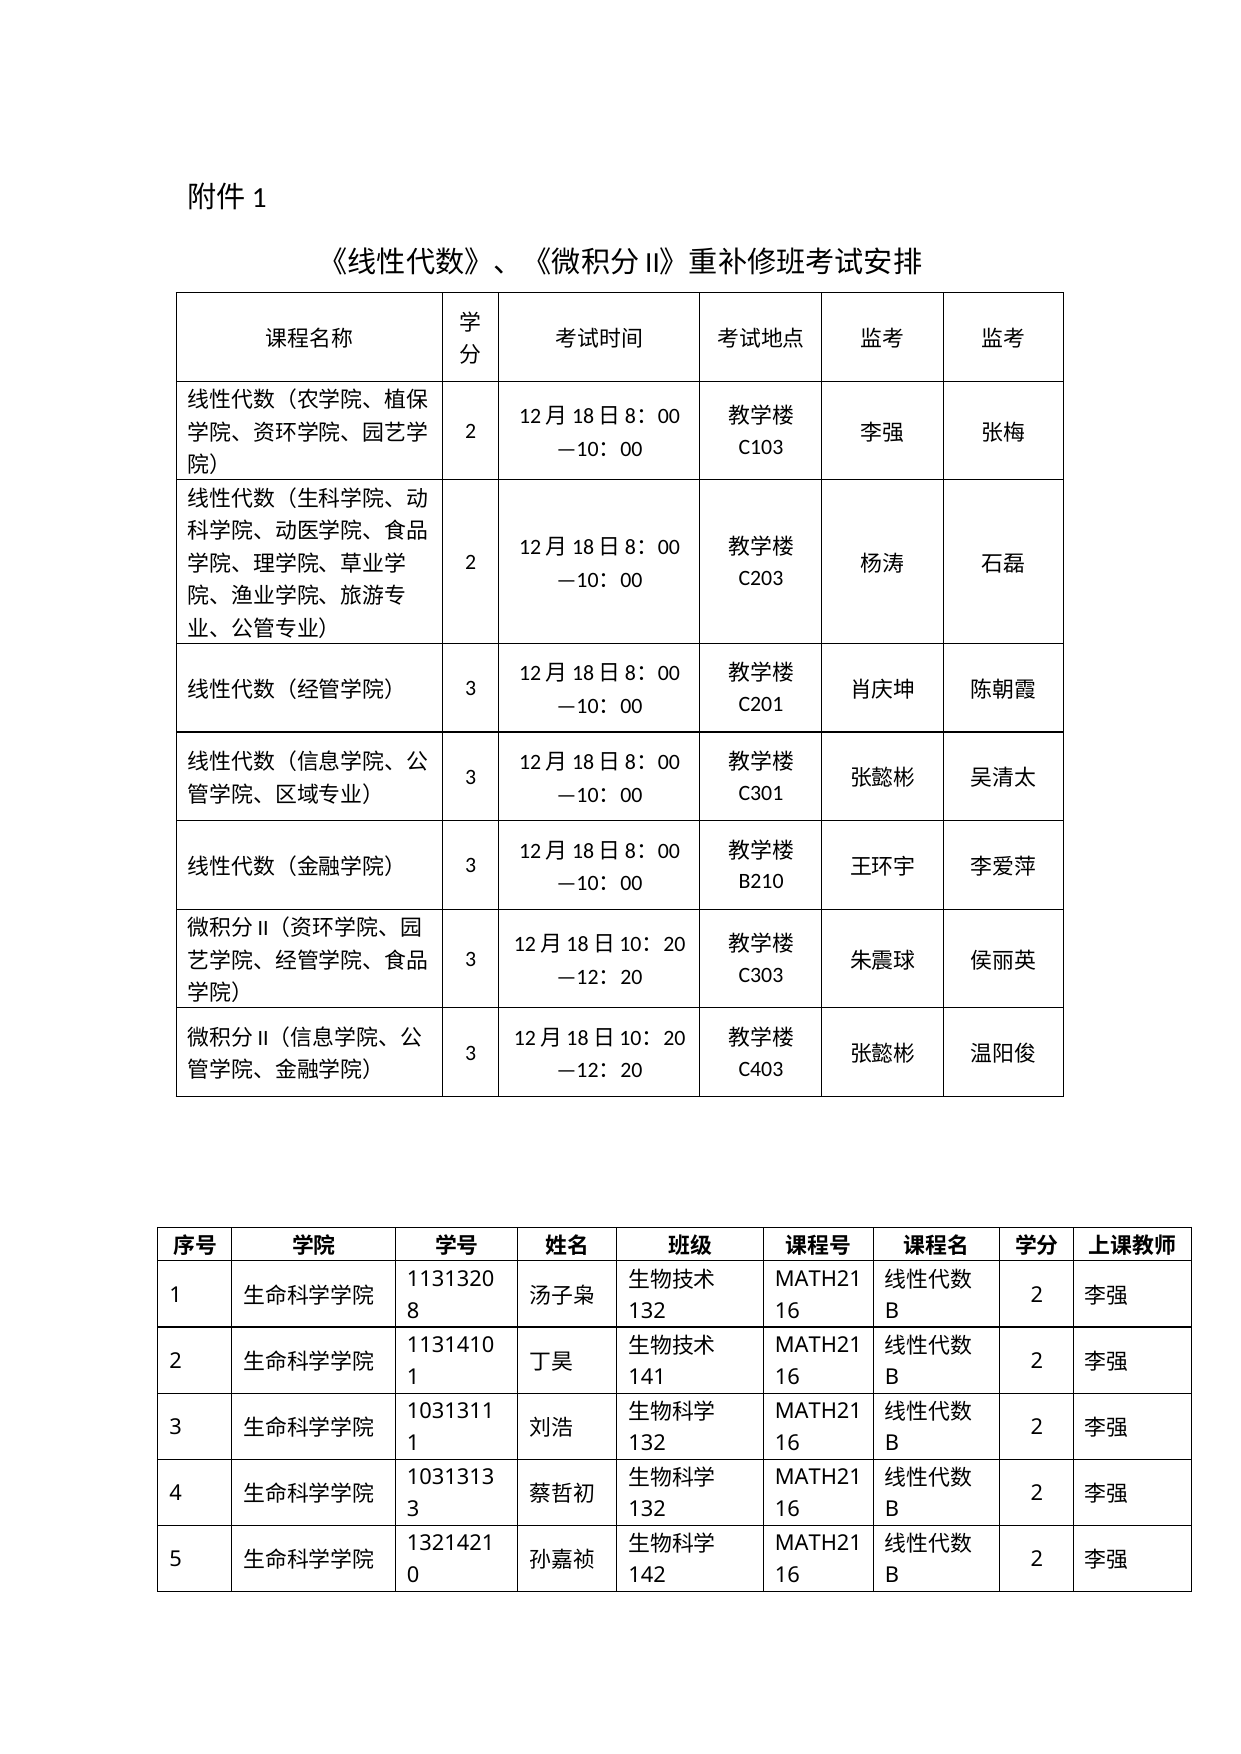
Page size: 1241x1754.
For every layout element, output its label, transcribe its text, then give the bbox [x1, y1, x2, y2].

table_cell 李强 [1074, 1394, 1191, 1458]
table_cell 生物科学142 [617, 1526, 763, 1591]
table_cell 陈朝霞 [944, 644, 1063, 731]
table_header 监考 [944, 293, 1063, 381]
table_cell 孙嘉祯 [518, 1526, 616, 1591]
table_cell 线性代数B [874, 1460, 999, 1524]
table_cell 12月18日10：20—12：20 [499, 910, 699, 1007]
table_cell 生命科学学院 [232, 1526, 395, 1591]
table_cell 线性代数B [874, 1394, 999, 1458]
table_cell 生物科学132 [617, 1394, 763, 1458]
table_cell 李强 [822, 382, 943, 479]
table_cell 侯丽英 [944, 910, 1063, 1007]
table_cell 肖庆坤 [822, 644, 943, 731]
table_header 学分 [443, 293, 498, 381]
table_cell 张梅 [944, 382, 1063, 479]
table_cell MATH2116 [764, 1394, 873, 1458]
table_cell 2 [443, 480, 498, 643]
table_cell 2 [1000, 1394, 1073, 1458]
table_cell 微积分II（信息学院、公管学院、金融学院） [177, 1008, 442, 1096]
table_cell 杨涛 [822, 480, 943, 643]
table_cell 12月18日8：00—10：00 [499, 821, 699, 909]
table_cell MATH2116 [764, 1261, 873, 1326]
table_header 班级 [617, 1228, 763, 1260]
table_cell 线性代数B [874, 1526, 999, 1591]
table_cell 12月18日8：00—10：00 [499, 480, 699, 643]
table_header 考试时间 [499, 293, 699, 381]
table_cell 生物技术132 [617, 1261, 763, 1326]
table_cell 李强 [1074, 1261, 1191, 1326]
table_cell 教学楼C403 [700, 1008, 821, 1096]
table_header 上课教师 [1074, 1228, 1191, 1260]
table_cell 3 [443, 821, 498, 909]
table_cell 2 [1000, 1460, 1073, 1524]
table_header 课程名称 [177, 293, 442, 381]
table_header 监考 [822, 293, 943, 381]
table_header 学分 [1000, 1228, 1073, 1260]
table_cell 教学楼C203 [700, 480, 821, 643]
table_cell 丁昊 [518, 1328, 616, 1392]
table_cell MATH2116 [764, 1526, 873, 1591]
table_cell 12月18日8：00—10：00 [499, 644, 699, 731]
table_cell 线性代数（农学院、植保学院、资环学院、园艺学院） [177, 382, 442, 479]
table_cell 12月18日10：20—12：20 [499, 1008, 699, 1096]
table_cell 2 [1000, 1261, 1073, 1326]
table_cell 温阳俊 [944, 1008, 1063, 1096]
table_cell 3 [443, 910, 498, 1007]
table_cell 11314101 [396, 1328, 517, 1392]
table_cell 微积分II（资环学院、园艺学院、经管学院、食品学院） [177, 910, 442, 1007]
table_cell 李强 [1074, 1328, 1191, 1392]
table_cell 1 [158, 1261, 231, 1326]
table_cell 线性代数（经管学院） [177, 644, 442, 731]
table_cell 3 [443, 644, 498, 731]
table_cell 4 [158, 1460, 231, 1524]
table_cell 王环宇 [822, 821, 943, 909]
table_cell 生物科学132 [617, 1460, 763, 1524]
table_cell 10313111 [396, 1394, 517, 1458]
table_cell 教学楼C201 [700, 644, 821, 731]
table_cell 生命科学学院 [232, 1328, 395, 1392]
table_header 序号 [158, 1228, 231, 1260]
table_cell 教学楼C103 [700, 382, 821, 479]
table_cell 2 [1000, 1526, 1073, 1591]
table_cell 2 [443, 382, 498, 479]
table_cell 3 [443, 733, 498, 820]
table_header 课程名 [874, 1228, 999, 1260]
table_cell 线性代数（金融学院） [177, 821, 442, 909]
table_cell 生命科学学院 [232, 1261, 395, 1326]
table_cell 11313208 [396, 1261, 517, 1326]
table_header 学号 [396, 1228, 517, 1260]
table_cell 刘浩 [518, 1394, 616, 1458]
table_cell 吴清太 [944, 733, 1063, 820]
table_cell 2 [158, 1328, 231, 1392]
table_cell MATH2116 [764, 1328, 873, 1392]
table_header 姓名 [518, 1228, 616, 1260]
table_cell 李强 [1074, 1526, 1191, 1591]
table_cell 石磊 [944, 480, 1063, 643]
table_header 课程号 [764, 1228, 873, 1260]
table_cell 生命科学学院 [232, 1394, 395, 1458]
table_cell 李强 [1074, 1460, 1191, 1524]
table_cell 教学楼C303 [700, 910, 821, 1007]
table_cell 12月18日8：00—10：00 [499, 733, 699, 820]
table_cell MATH2116 [764, 1460, 873, 1524]
text 《线性代数》、《微积分II》重补修班考试安排 [187, 227, 1053, 292]
table_cell 张懿彬 [822, 1008, 943, 1096]
table_cell 教学楼C301 [700, 733, 821, 820]
table_header 学院 [232, 1228, 395, 1260]
table_cell 5 [158, 1526, 231, 1591]
table_cell 12月18日8：00—10：00 [499, 382, 699, 479]
table_cell 线性代数B [874, 1261, 999, 1326]
table_cell 线性代数（生科学院、动科学院、动医学院、食品学院、理学院、草业学院、渔业学院、旅游专业、公管专业） [177, 480, 442, 643]
table_cell 蔡哲初 [518, 1460, 616, 1524]
table_cell 线性代数（信息学院、公管学院、区域专业） [177, 733, 442, 820]
table_cell 李爱萍 [944, 821, 1063, 909]
table_cell 朱震球 [822, 910, 943, 1007]
table_cell 张懿彬 [822, 733, 943, 820]
table_cell 生物技术141 [617, 1328, 763, 1392]
table_cell 汤子枭 [518, 1261, 616, 1326]
text 附件1 [187, 162, 1053, 227]
table_cell 13214210 [396, 1526, 517, 1591]
table_cell 线性代数B [874, 1328, 999, 1392]
table_cell 2 [1000, 1328, 1073, 1392]
table_cell 10313133 [396, 1460, 517, 1524]
table_header 考试地点 [700, 293, 821, 381]
table_cell 3 [443, 1008, 498, 1096]
table_cell 生命科学学院 [232, 1460, 395, 1524]
table_cell 3 [158, 1394, 231, 1458]
table_cell 教学楼B210 [700, 821, 821, 909]
